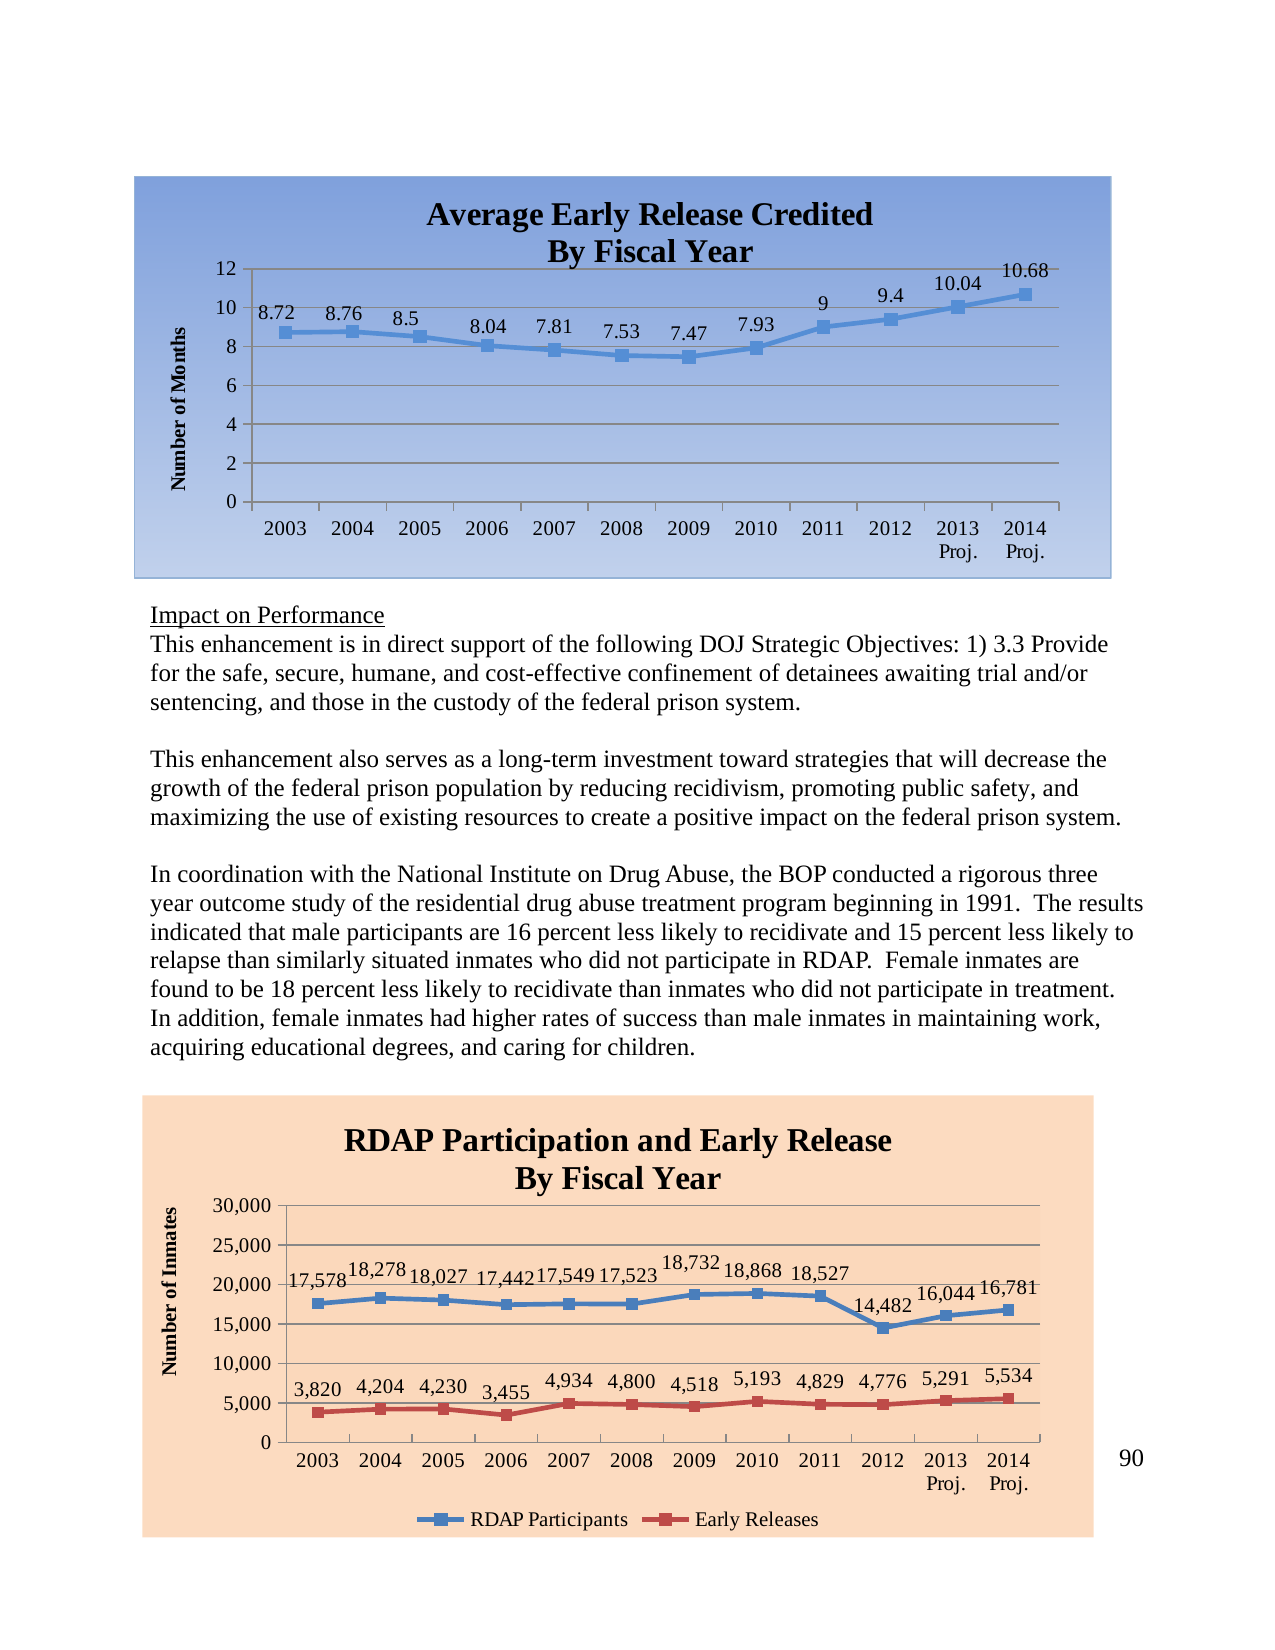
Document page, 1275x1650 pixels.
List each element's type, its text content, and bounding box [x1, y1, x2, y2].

text In coordination with the National Institute on Drug Abuse, the BOP conducted a rigorous three year outcome study of the residential drug abuse treatment program beginning in 1991. The results indicated that male participants are 16 percent less likely to recidivate and 15 percent less likely to relapse than similarly situated inmates who did not participate in RDAP. Female inmates are found to be 18 percent less likely to recidivate than inmates who did not participate in treatment. In addition, female inmates had higher rates of success than male inmates in maintaining work, acquiring educational degrees, and caring for children. [150, 859, 1144, 1061]
text Impact on Performance [150, 601, 1144, 629]
text This enhancement is in direct support of the following DOJ Strategic Objectives: 1) 3.3 Provide for the safe, secure, humane, and cost-effective confinement of detainees awaiting trial and/or sentencing, and those in the custody of the federal prison system. [150, 629, 1144, 716]
text This enhancement also serves as a long-term investment toward strategies that will decrease the growth of the federal prison population by reducing recidivism, promoting public safety, and maximizing the use of existing resources to create a positive impact on the federal prison system. [150, 744, 1144, 831]
